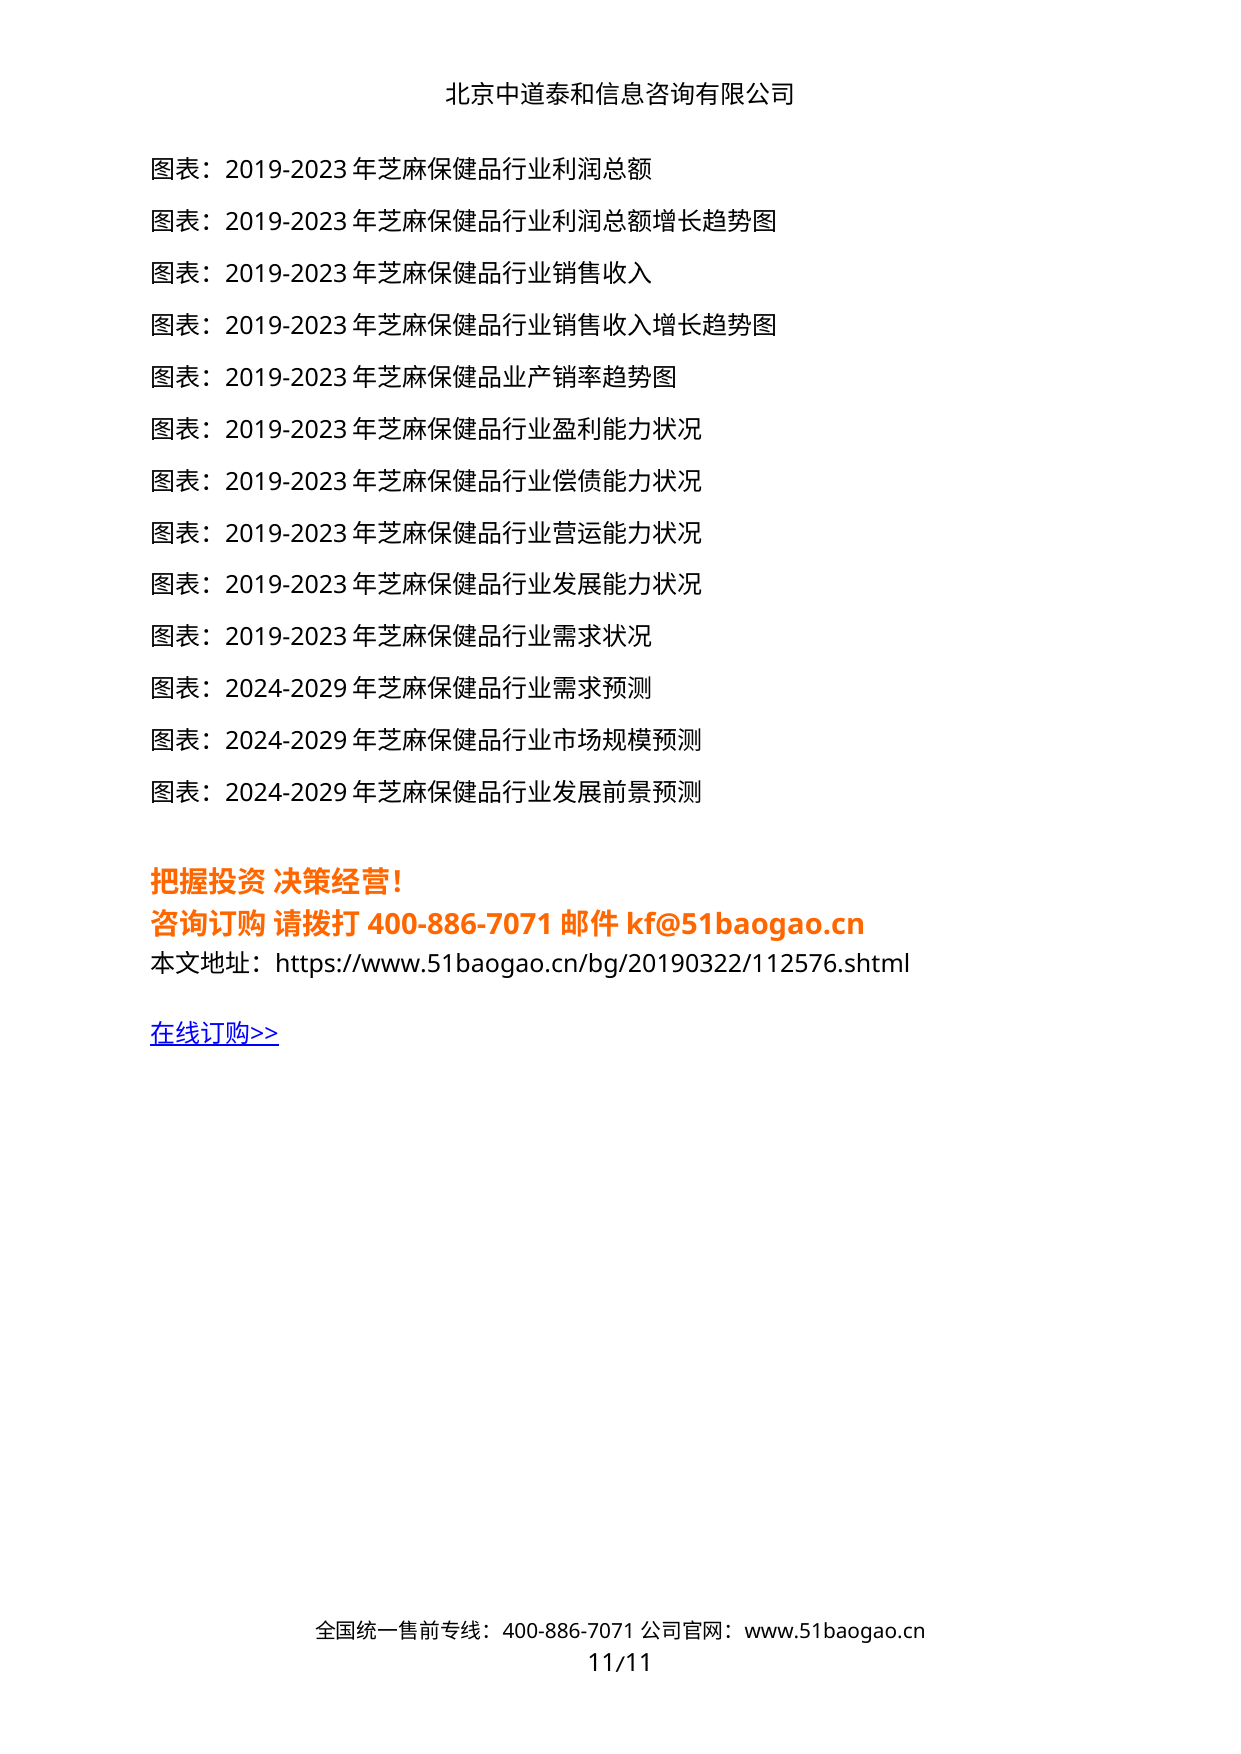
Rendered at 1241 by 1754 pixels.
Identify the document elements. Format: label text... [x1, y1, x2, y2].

text 图表：2019-2023年芝麻保健品行业利润总额增长趋势图 [150, 202, 1090, 238]
text 图表：2019-2023年芝麻保健品行业发展能力状况 [150, 565, 1090, 601]
text 图表：2024-2029年芝麻保健品行业市场规模预测 [150, 721, 1090, 757]
text 图表：2019-2023年芝麻保健品行业盈利能力状况 [150, 409, 1090, 446]
text 把握投资 决策经营！咨询订购 请拨打 400-886-7071 邮件 kf@51baogao.cn本文地址：https://www.51baogao.cn/bg/20190322/112576.shtml [150, 824, 1090, 979]
text 图表：2019-2023年芝麻保健品行业销售收入 [150, 254, 1090, 290]
text 图表：2019-2023年芝麻保健品行业利润总额 [150, 150, 1090, 186]
text 图表：2019-2023年芝麻保健品业产销率趋势图 [150, 357, 1090, 394]
text 在线订购>> [150, 979, 1090, 1050]
text 图表：2019-2023年芝麻保健品行业营运能力状况 [150, 513, 1090, 549]
text 图表：2019-2023年芝麻保健品行业需求状况 [150, 617, 1090, 653]
text 图表：2024-2029年芝麻保健品行业需求预测 [150, 669, 1090, 705]
text 图表：2024-2029年芝麻保健品行业发展前景预测 [150, 772, 1090, 809]
text 图表：2019-2023年芝麻保健品行业销售收入增长趋势图 [150, 306, 1090, 342]
text 图表：2019-2023年芝麻保健品行业偿债能力状况 [150, 461, 1090, 497]
